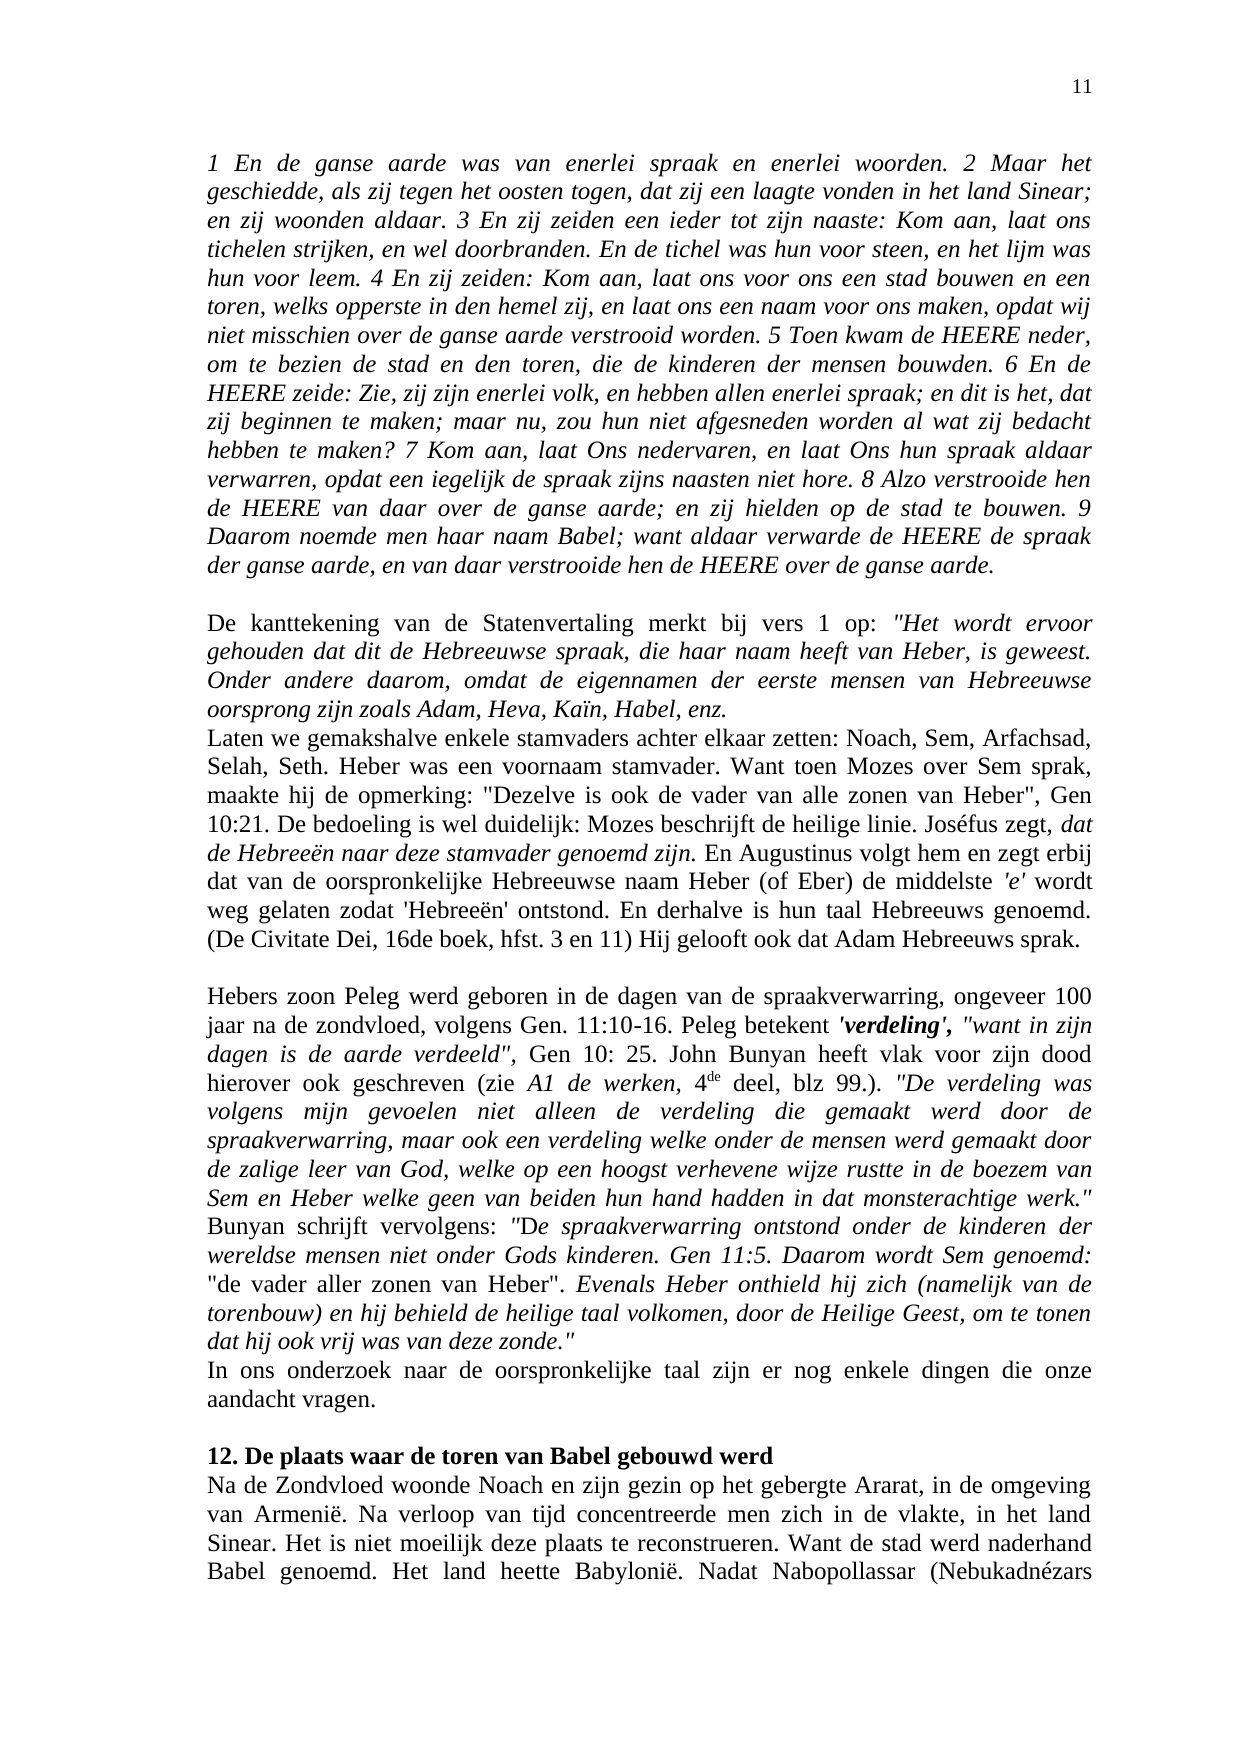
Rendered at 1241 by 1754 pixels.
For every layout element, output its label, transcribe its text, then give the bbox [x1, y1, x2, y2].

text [207, 1470, 1093, 1585]
text 12. De plaats waar de toren van Babel gebouwd werd [207, 1441, 1093, 1470]
text Hebers zoon Peleg werd geboren in de dagen van de spraakverwarring, ongeveer 100 jaar na de zondvloed, volgens Gen. 11:10-16. Peleg betekent 'verdeling', "want in zijn dagen is de aarde verdeeld", Gen 10: 25. John Bunyan heeft vlak voor zijn dood hierover ook geschreven (zie A1 de werken, 4de deel, blz 99.). "De verdeling was volgens mijn gevoelen niet alleen de verdeling die gemaakt werd door de spraakverwarring, maar ook een verdeling welke onder de mensen werd gemaakt door de zalige leer van God, welke op een hoogst verhevene wijze rustte in de boezem van Sem en Heber welke geen van beiden hun hand hadden in dat monsterachtige werk." Bunyan schrijft vervolgens: "De spraakverwarring ontstond onder de kinderen der wereldse mensen niet onder Gods kinderen. Gen 11:5. Daarom wordt Sem genoemd: "de vader aller zonen van Heber". Evenals Heber onthield hij zich (namelijk van de torenbouw) en hij behield de heilige taal volkomen, door de Heilige Geest, om te tonen dat hij ook vrij was van deze zonde." [207, 981, 1093, 1355]
text Laten we gemakshalve enkele stamvaders achter elkaar zetten: Noach, Sem, Arfachsad, Selah, Seth. Heber was een voornaam stamvader. Want toen Mozes over Sem sprak, maakte hij de opmerking: "Dezelve is ook de vader van alle zonen van Heber", Gen 10:21. De bedoeling is wel duidelijk: Mozes beschrijft de heilige linie. Joséfus zegt, dat de Hebreeën naar deze stamvader genoemd zijn. En Augustinus volgt hem en zegt erbij dat van de oorspronkelijke Hebreeuwse naam Heber (of Eber) de middelste 'e' wordt weg gelaten zodat 'Hebreeën' ontstond. En derhalve is hun taal Hebreeuws genoemd. (De Civitate Dei, 16de boek, hfst. 3 en 11) Hij gelooft ook dat Adam Hebreeuws sprak. [207, 723, 1093, 953]
text De kanttekening van de Statenvertaling merkt bij vers 1 op: "Het wordt ervoor gehouden dat dit de Hebreeuwse spraak, die haar naam heeft van Heber, is geweest. Onder andere daarom, omdat de eigennamen der eerste mensen van Hebreeuwse oorsprong zijn zoals Adam, Heva, Kaïn, Habel, enz. [207, 608, 1093, 723]
text 1 En de ganse aarde was van enerlei spraak en enerlei woorden. 2 Maar het geschiedde, als zij tegen het oosten togen, dat zij een laagte vonden in het land Sinear; en zij woonden aldaar. 3 En zij zeiden een ieder tot zijn naaste: Kom aan, laat ons tichelen strijken, en wel doorbranden. En de tichel was hun voor steen, en het lijm was hun voor leem. 4 En zij zeiden: Kom aan, laat ons voor ons een stad bouwen en een toren, welks opperste in den hemel zij, en laat ons een naam voor ons maken, opdat wij niet misschien over de ganse aarde verstrooid worden. 5 Toen kwam de HEERE neder, om te bezien de stad en den toren, die de kinderen der mensen bouwden. 6 En de HEERE zeide: Zie, zij zijn enerlei volk, en hebben allen enerlei spraak; en dit is het, dat zij beginnen te maken; maar nu, zou hun niet afgesneden worden al wat zij bedacht hebben te maken? 7 Kom aan, laat Ons nedervaren, en laat Ons hun spraak aldaar verwarren, opdat een iegelijk de spraak zijns naasten niet hore. 8 Alzo verstrooide hen de HEERE van daar over de ganse aarde; en zij hielden op de stad te bouwen. 9 Daarom noemde men haar naam Babel; want aldaar verwarde de HEERE de spraak der ganse aarde, en van daar verstrooide hen de HEERE over de ganse aarde. [207, 148, 1093, 579]
text In ons onderzoek naar de oorspronkelijke taal zijn er nog enkele dingen die onze aandacht vragen. [207, 1355, 1093, 1413]
